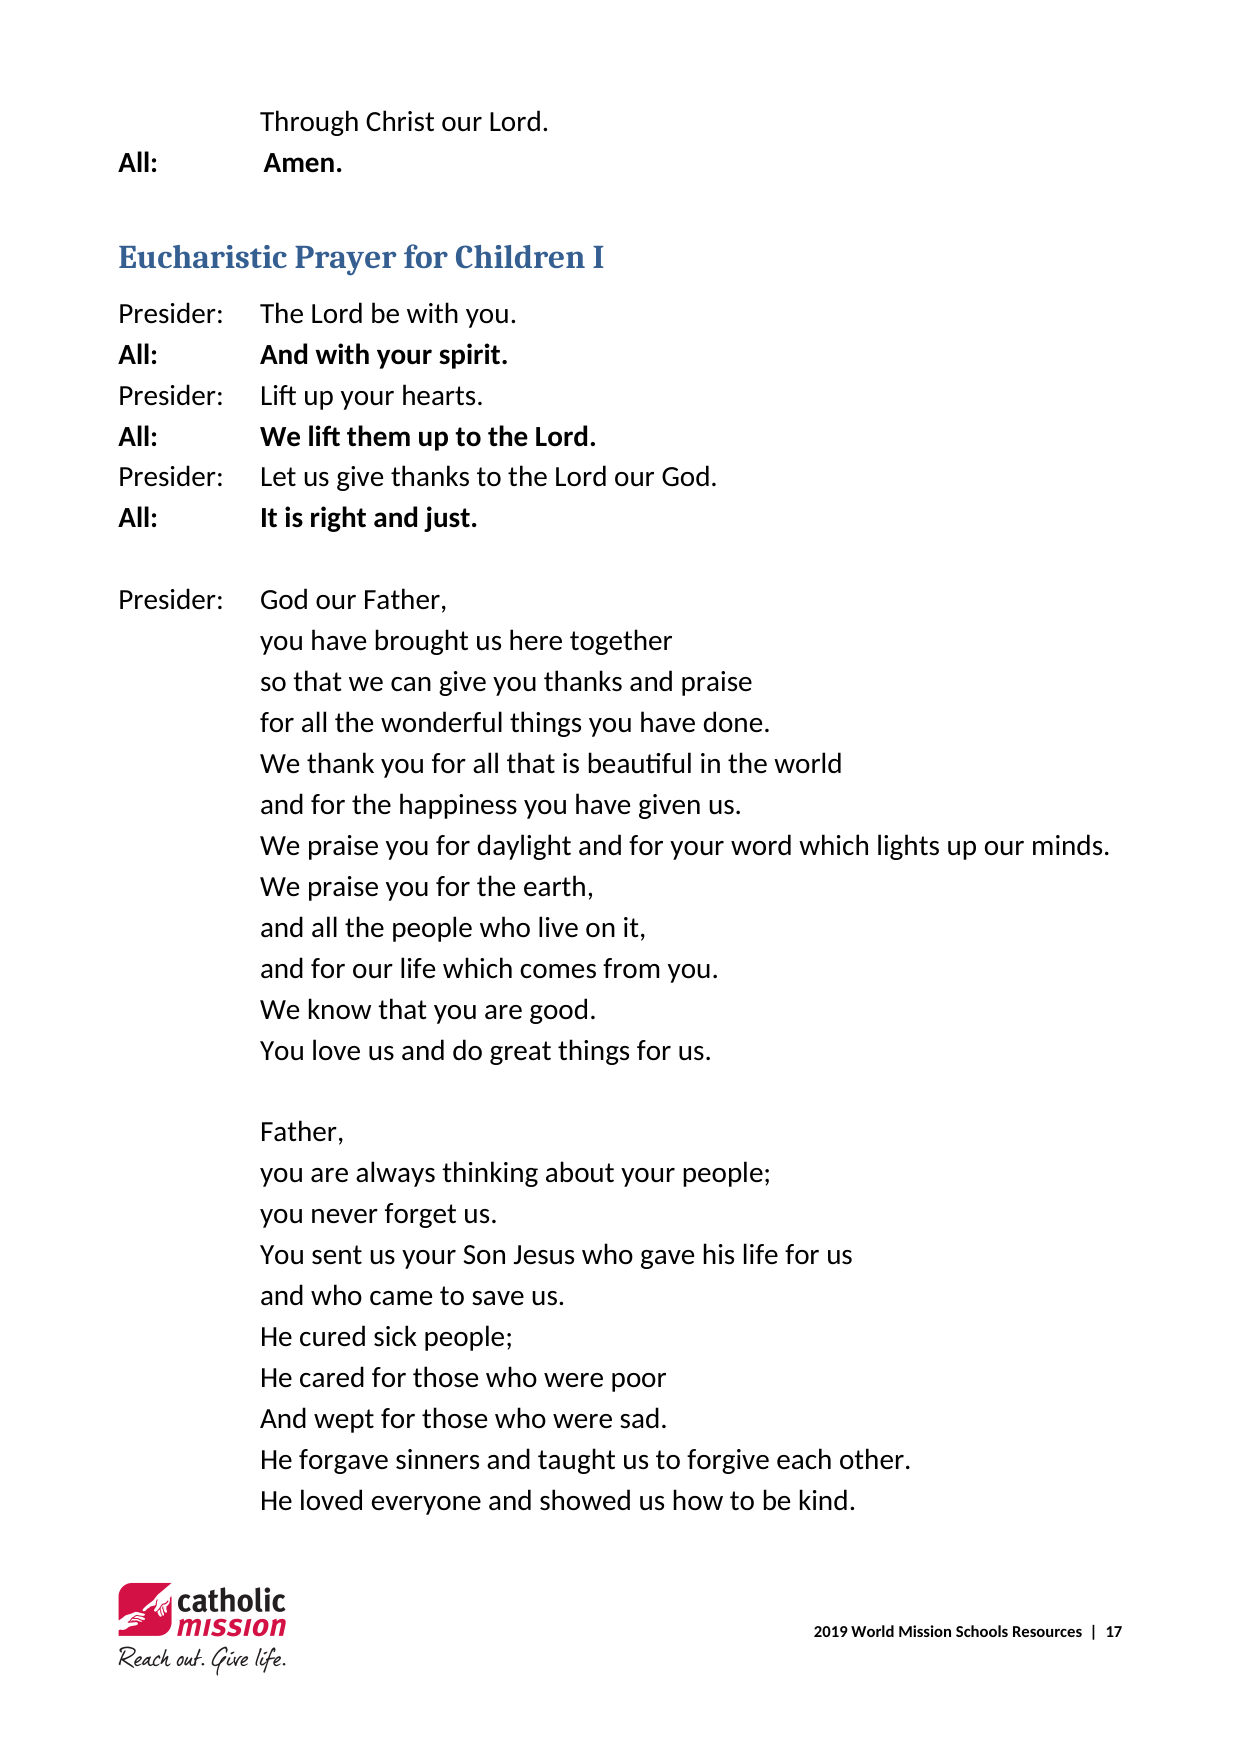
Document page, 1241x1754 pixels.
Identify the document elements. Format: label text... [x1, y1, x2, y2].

text He cared for those who were poor [224, 1359, 1122, 1395]
picture [0, 1553, 1241, 1754]
text and for our life which comes from you. [224, 950, 1122, 985]
text and all the people who live on it, [224, 909, 1122, 944]
text you never forget us. [224, 1195, 1122, 1231]
subtitle Eucharistic Prayer for Children I [118, 238, 1122, 277]
text Presider: The Lord be with you. [118, 295, 1122, 330]
text so that we can give you thanks and praise [224, 663, 1122, 699]
text Presider: God our Father, [118, 581, 1122, 617]
text We praise you for the earth, [224, 868, 1122, 903]
text and who came to save us. [224, 1277, 1122, 1313]
text All: It is right and just. [118, 499, 1122, 535]
text for all the wonderful things you have done. [224, 704, 1122, 740]
text you have brought us here together [224, 622, 1122, 658]
text All: Amen. [118, 144, 1122, 180]
text you are always thinking about your people; [260, 1154, 1122, 1190]
text and for the happiness you have given us. [224, 786, 1122, 822]
text He forgave sinners and taught us to forgive each other. [224, 1441, 1122, 1477]
text He cured sick people; [224, 1318, 1122, 1354]
text And wept for those who were sad. [224, 1400, 1122, 1436]
text We thank you for all that is beautiful in the world [224, 745, 1122, 781]
text You love us and do great things for us. [224, 1032, 1122, 1067]
text Presider: Lift up your hearts. [118, 377, 1122, 412]
text All: And with your spirit. [118, 336, 1122, 371]
text Through Christ our Lord. [118, 103, 1122, 139]
text He loved everyone and showed us how to be kind. [224, 1482, 1122, 1518]
text We know that you are good. [224, 991, 1122, 1026]
text Father, [224, 1113, 1122, 1149]
text You sent us your Son Jesus who gave his life for us [224, 1236, 1122, 1272]
text All: We lift them up to the Lord. [118, 418, 1122, 453]
text Presider: Let us give thanks to the Lord our God. [118, 458, 1122, 494]
text We praise you for daylight and for your word which lights up our minds. [224, 827, 1122, 863]
